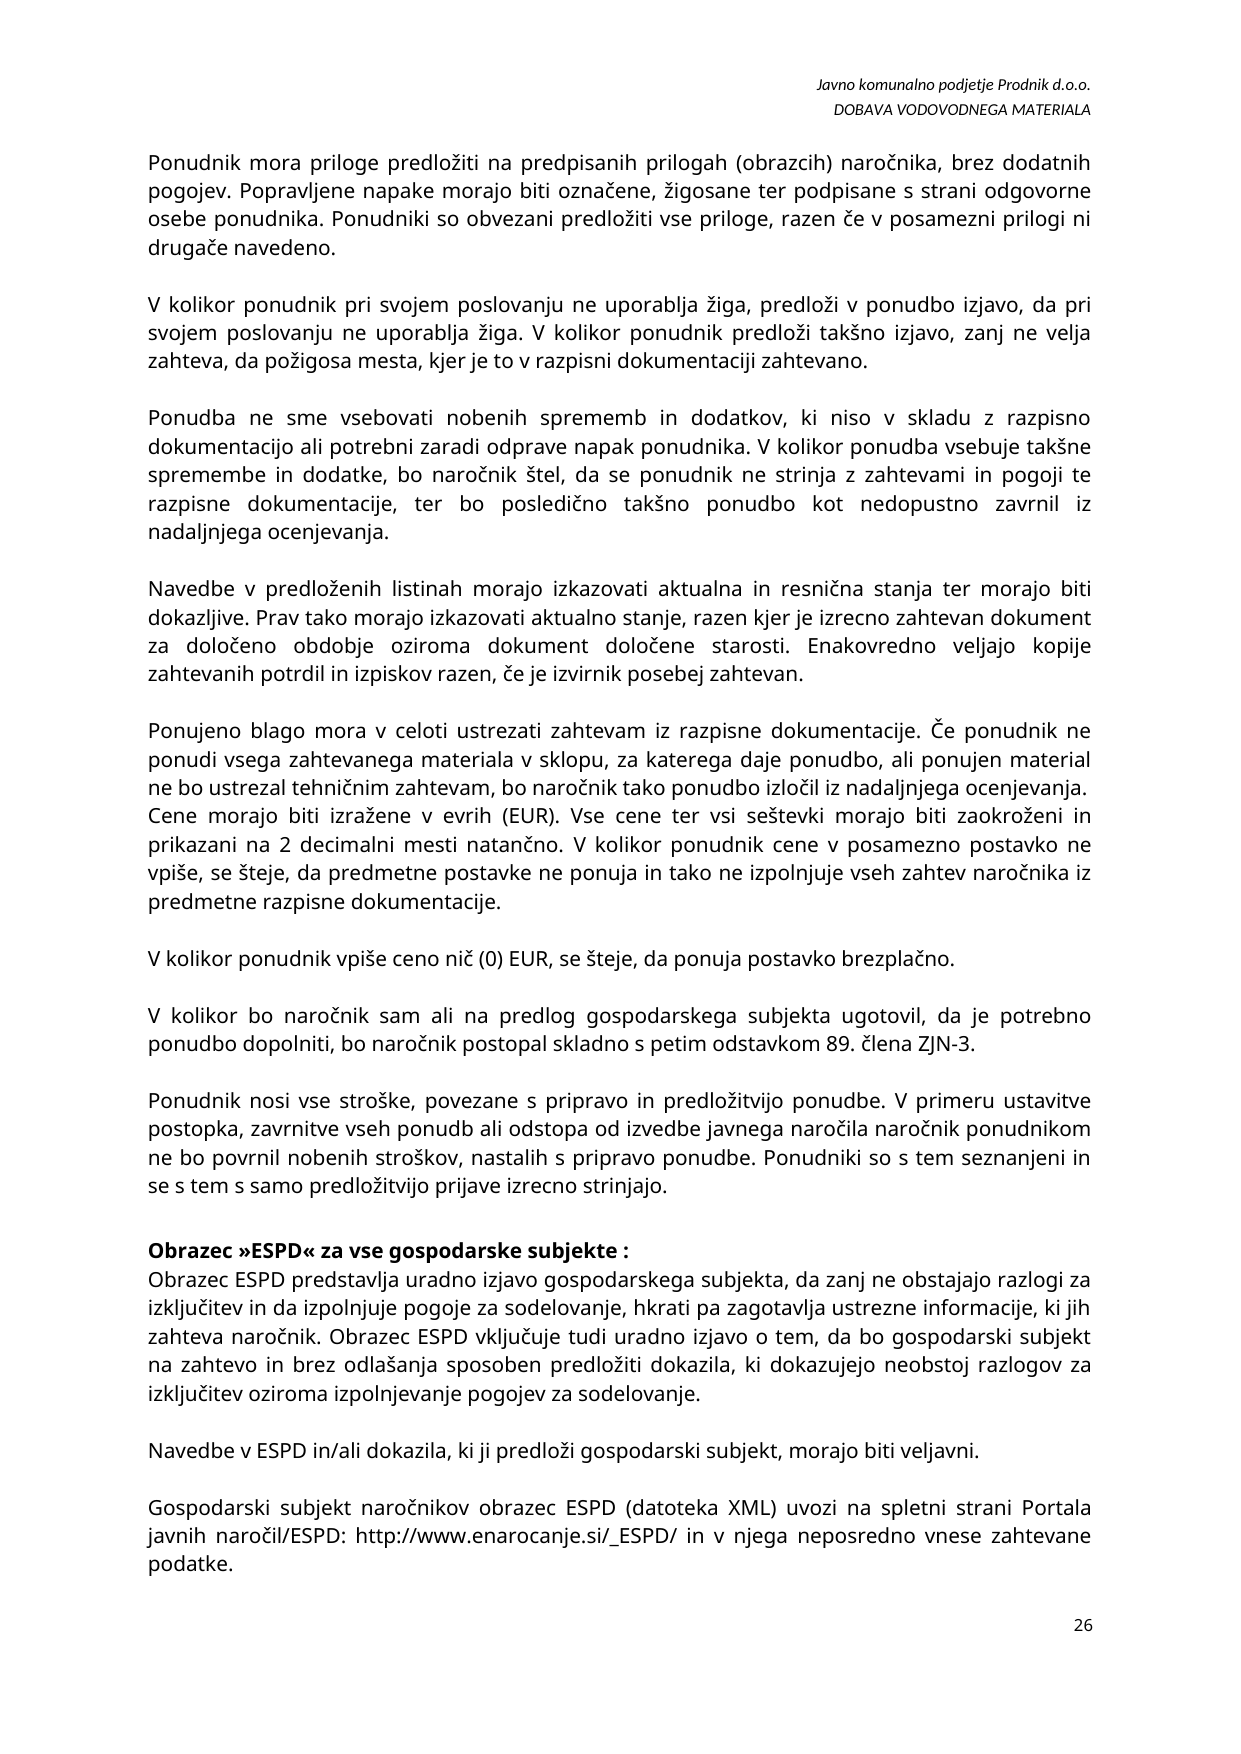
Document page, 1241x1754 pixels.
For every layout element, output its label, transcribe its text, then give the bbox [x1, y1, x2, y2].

text Obrazec ESPD predstavlja uradno izjavo gospodarskega subjekta, da zanj ne obstajajo razlogi za izključitev in da izpolnjuje pogoje za sodelovanje, hkrati pa zagotavlja ustrezne informacije, ki jih zahteva naročnik. Obrazec ESPD vključuje tudi uradno izjavo o tem, da bo gospodarski subjekt na zahtevo in brez odlašanja sposoben predložiti dokazila, ki dokazujejo neobstoj razlogov za izključitev oziroma izpolnjevanje pogojev za sodelovanje. [148, 1265, 1093, 1407]
text Navedbe v predloženih listinah morajo izkazovati aktualna in resnična stanja ter morajo biti dokazljive. Prav tako morajo izkazovati aktualno stanje, razen kjer je izrecno zahtevan dokument za določeno obdobje oziroma dokument določene starosti. Enakovredno veljajo kopije zahtevanih potrdil in izpiskov razen, če je izvirnik posebej zahtevan. [148, 574, 1093, 688]
text Ponujeno blago mora v celoti ustrezati zahtevam iz razpisne dokumentacije. Če ponudnik ne ponudi vsega zahtevanega materiala v sklopu, za katerega daje ponudbo, ali ponujen material ne bo ustrezal tehničnim zahtevam, bo naročnik tako ponudbo izločil iz nadaljnjega ocenjevanja. [148, 716, 1093, 802]
text Ponudnik nosi vse stroške, povezane s pripravo in predložitvijo ponudbe. V primeru ustavitve postopka, zavrnitve vseh ponudb ali odstopa od izvedbe javnega naročila naročnik ponudnikom ne bo povrnil nobenih stroškov, nastalih s pripravo ponudbe. Ponudniki so s tem seznanjeni in se s tem s samo predložitvijo prijave izrecno strinjajo. [148, 1086, 1093, 1200]
text V kolikor ponudnik vpiše ceno nič (0) EUR, se šteje, da ponuja postavko brezplačno. [148, 944, 1093, 972]
text Cene morajo biti izražene v evrih (EUR). Vse cene ter vsi seštevki morajo biti zaokroženi in prikazani na 2 decimalni mesti natančno. V kolikor ponudnik cene v posamezno postavko ne vpiše, se šteje, da predmetne postavke ne ponuja in tako ne izpolnjuje vseh zahtev naročnika iz predmetne razpisne dokumentacije. [148, 802, 1093, 915]
text Gospodarski subjekt naročnikov obrazec ESPD (datoteka XML) uvozi na spletni strani Portala javnih naročil/ESPD: http://www.enarocanje.si/_ESPD/ in v njega neposredno vnese zahtevane podatke. [148, 1493, 1093, 1578]
text Ponudnik mora priloge predložiti na predpisanih prilogah (obrazcih) naročnika, brez dodatnih pogojev. Popravljene napake morajo biti označene, žigosane ter podpisane s strani odgovorne osebe ponudnika. Ponudniki so obvezani predložiti vse priloge, razen če v posamezni prilogi ni drugače navedeno. [148, 148, 1093, 261]
text V kolikor ponudnik pri svojem poslovanju ne uporablja žiga, predloži v ponudbo izjavo, da pri svojem poslovanju ne uporablja žiga. V kolikor ponudnik predloži takšno izjavo, zanj ne velja zahteva, da požigosa mesta, kjer je to v razpisni dokumentaciji zahtevano. [148, 290, 1093, 375]
text V kolikor bo naročnik sam ali na predlog gospodarskega subjekta ugotovil, da je potrebno ponudbo dopolniti, bo naročnik postopal skladno s petim odstavkom 89. člena ZJN-3. [148, 1001, 1093, 1058]
text Obrazec »ESPD« za vse gospodarske subjekte : [148, 1237, 1093, 1265]
text Navedbe v ESPD in/ali dokazila, ki ji predloži gospodarski subjekt, morajo biti veljavni. [148, 1436, 1093, 1464]
text Ponudba ne sme vsebovati nobenih sprememb in dodatkov, ki niso v skladu z razpisno dokumentacijo ali potrebni zaradi odprave napak ponudnika. V kolikor ponudba vsebuje takšne spremembe in dodatke, bo naročnik štel, da se ponudnik ne strinja z zahtevami in pogoji te razpisne dokumentacije, ter bo posledično takšno ponudbo kot nedopustno zavrnil iz nadaljnjega ocenjevanja. [148, 403, 1093, 546]
